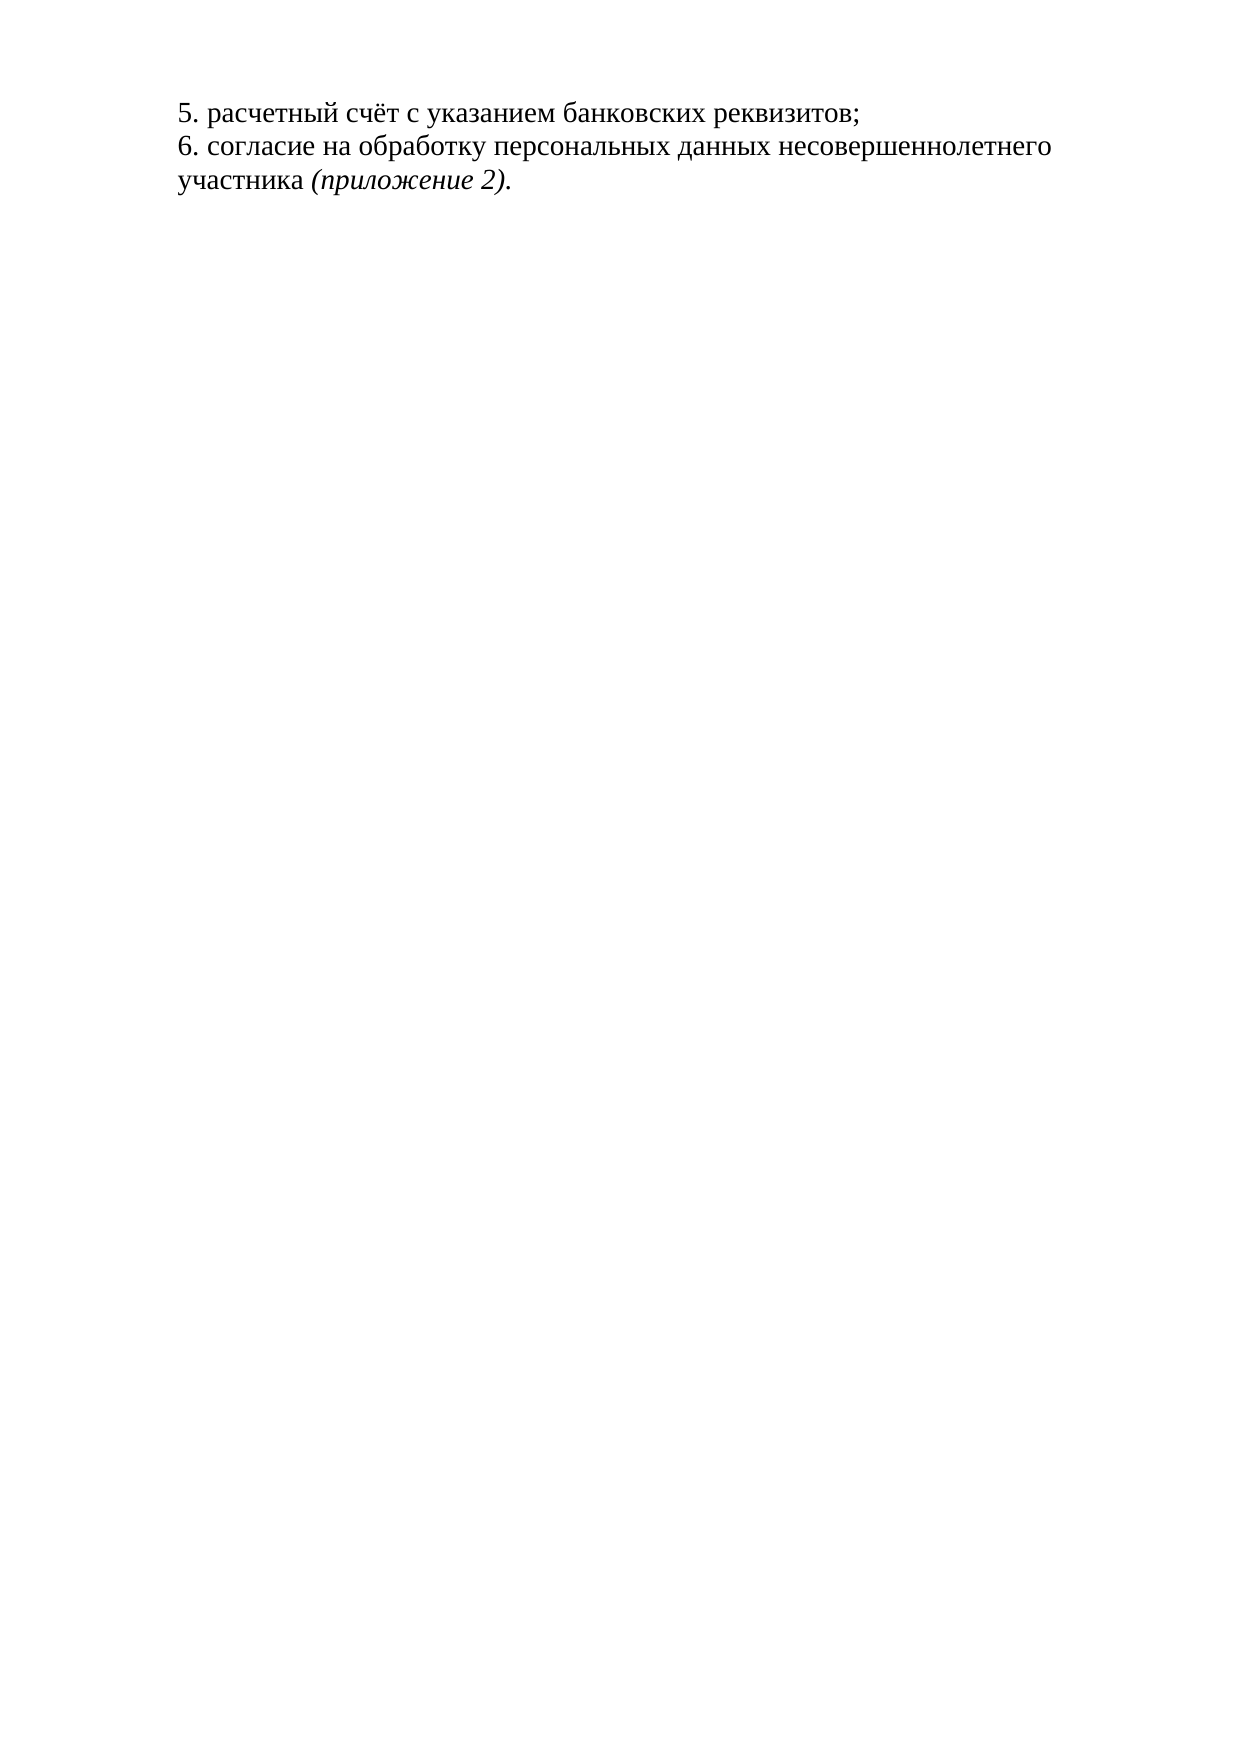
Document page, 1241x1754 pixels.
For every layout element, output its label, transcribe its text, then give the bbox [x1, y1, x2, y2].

list согласие на обработку персональных данных несовершеннолетнего участника (приложение 2). [177, 128, 1152, 195]
list расчетный счёт с указанием банковских реквизитов; [177, 95, 1152, 128]
